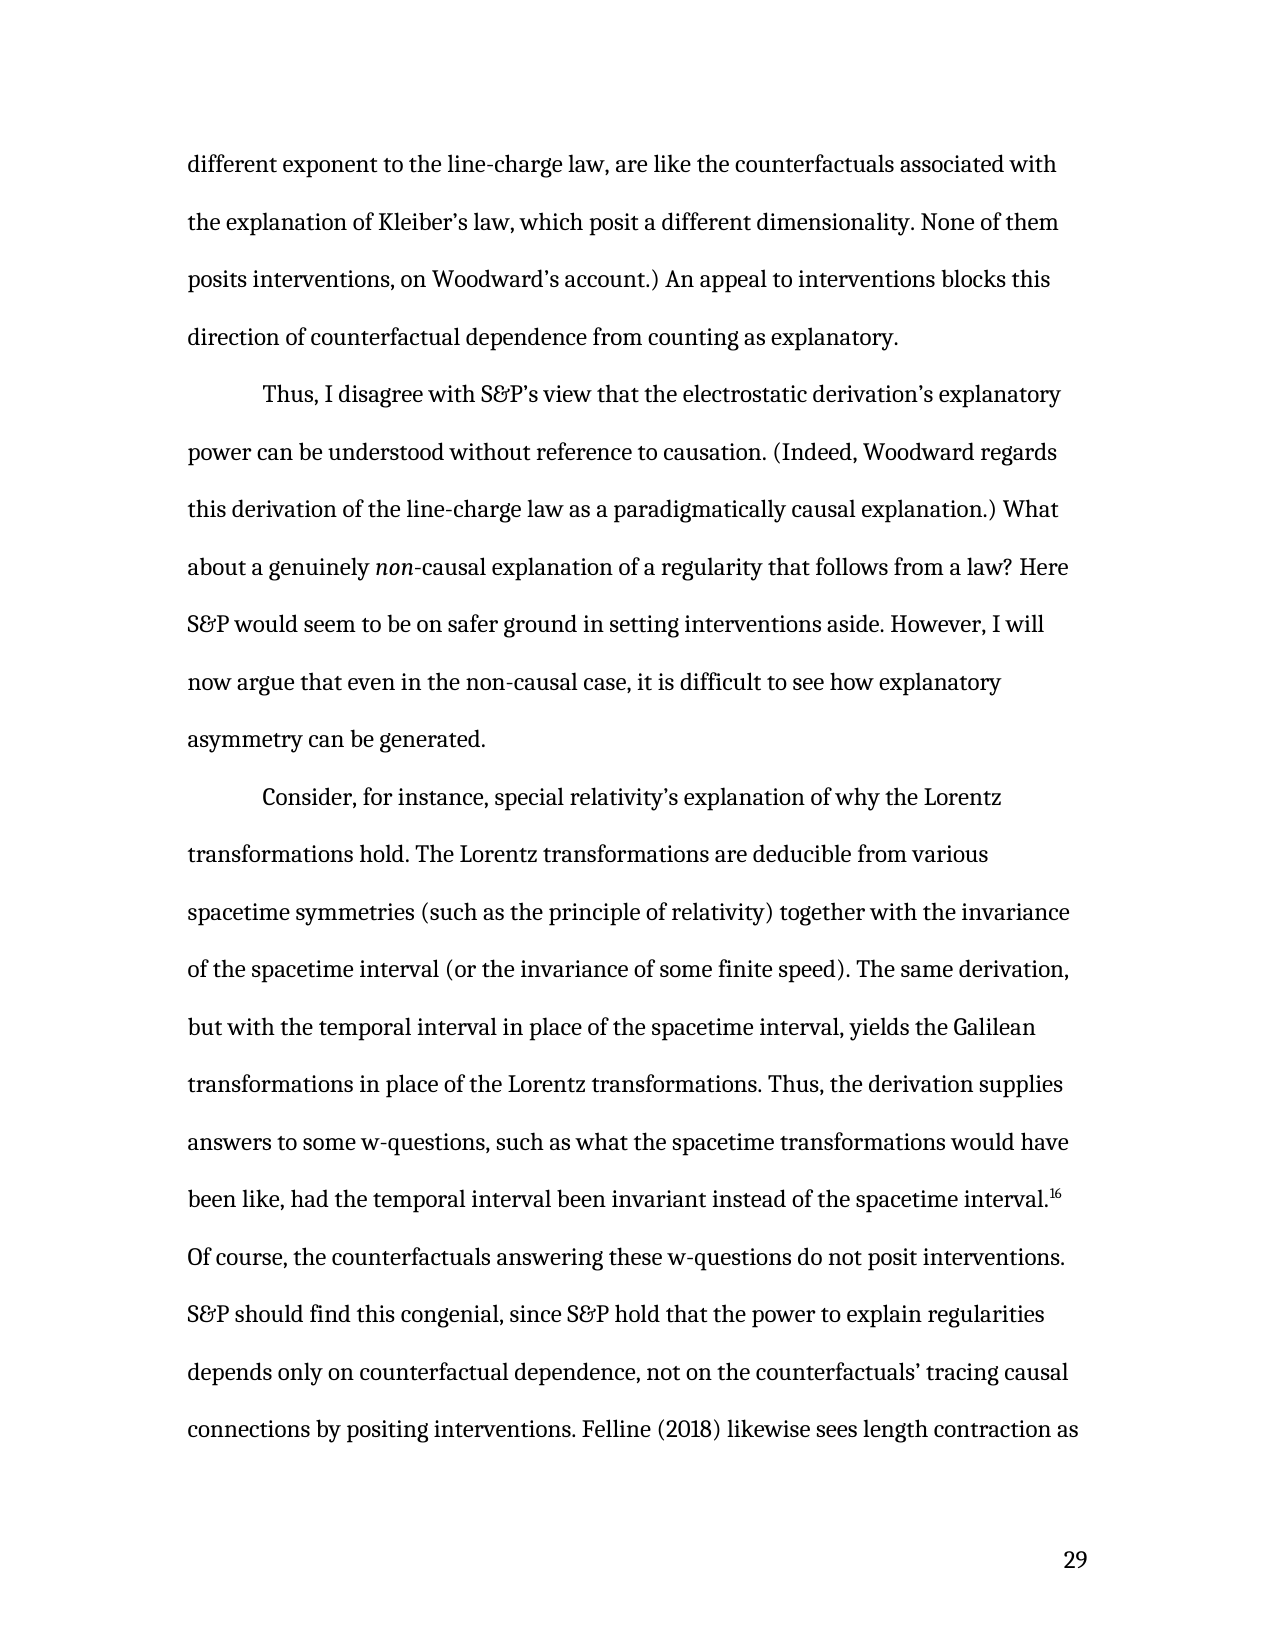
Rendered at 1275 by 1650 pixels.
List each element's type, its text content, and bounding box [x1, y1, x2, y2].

text Thus, I disagree with S&P’s view that the electrostatic derivation’s explanatory power can be understood without reference to causation. (Indeed, Woodward regards this derivation of the line-charge law as a paradigmatically causal explanation.) What about a genuinely non-causal explanation of a regularity that follows from a law? Here S&P would seem to be on safer ground in setting interventions aside. However, I will now argue that even in the non-causal case, it is difficult to see how explanatory asymmetry can be generated. [187, 380, 1087, 754]
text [187, 150, 1087, 351]
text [187, 782, 1087, 1444]
